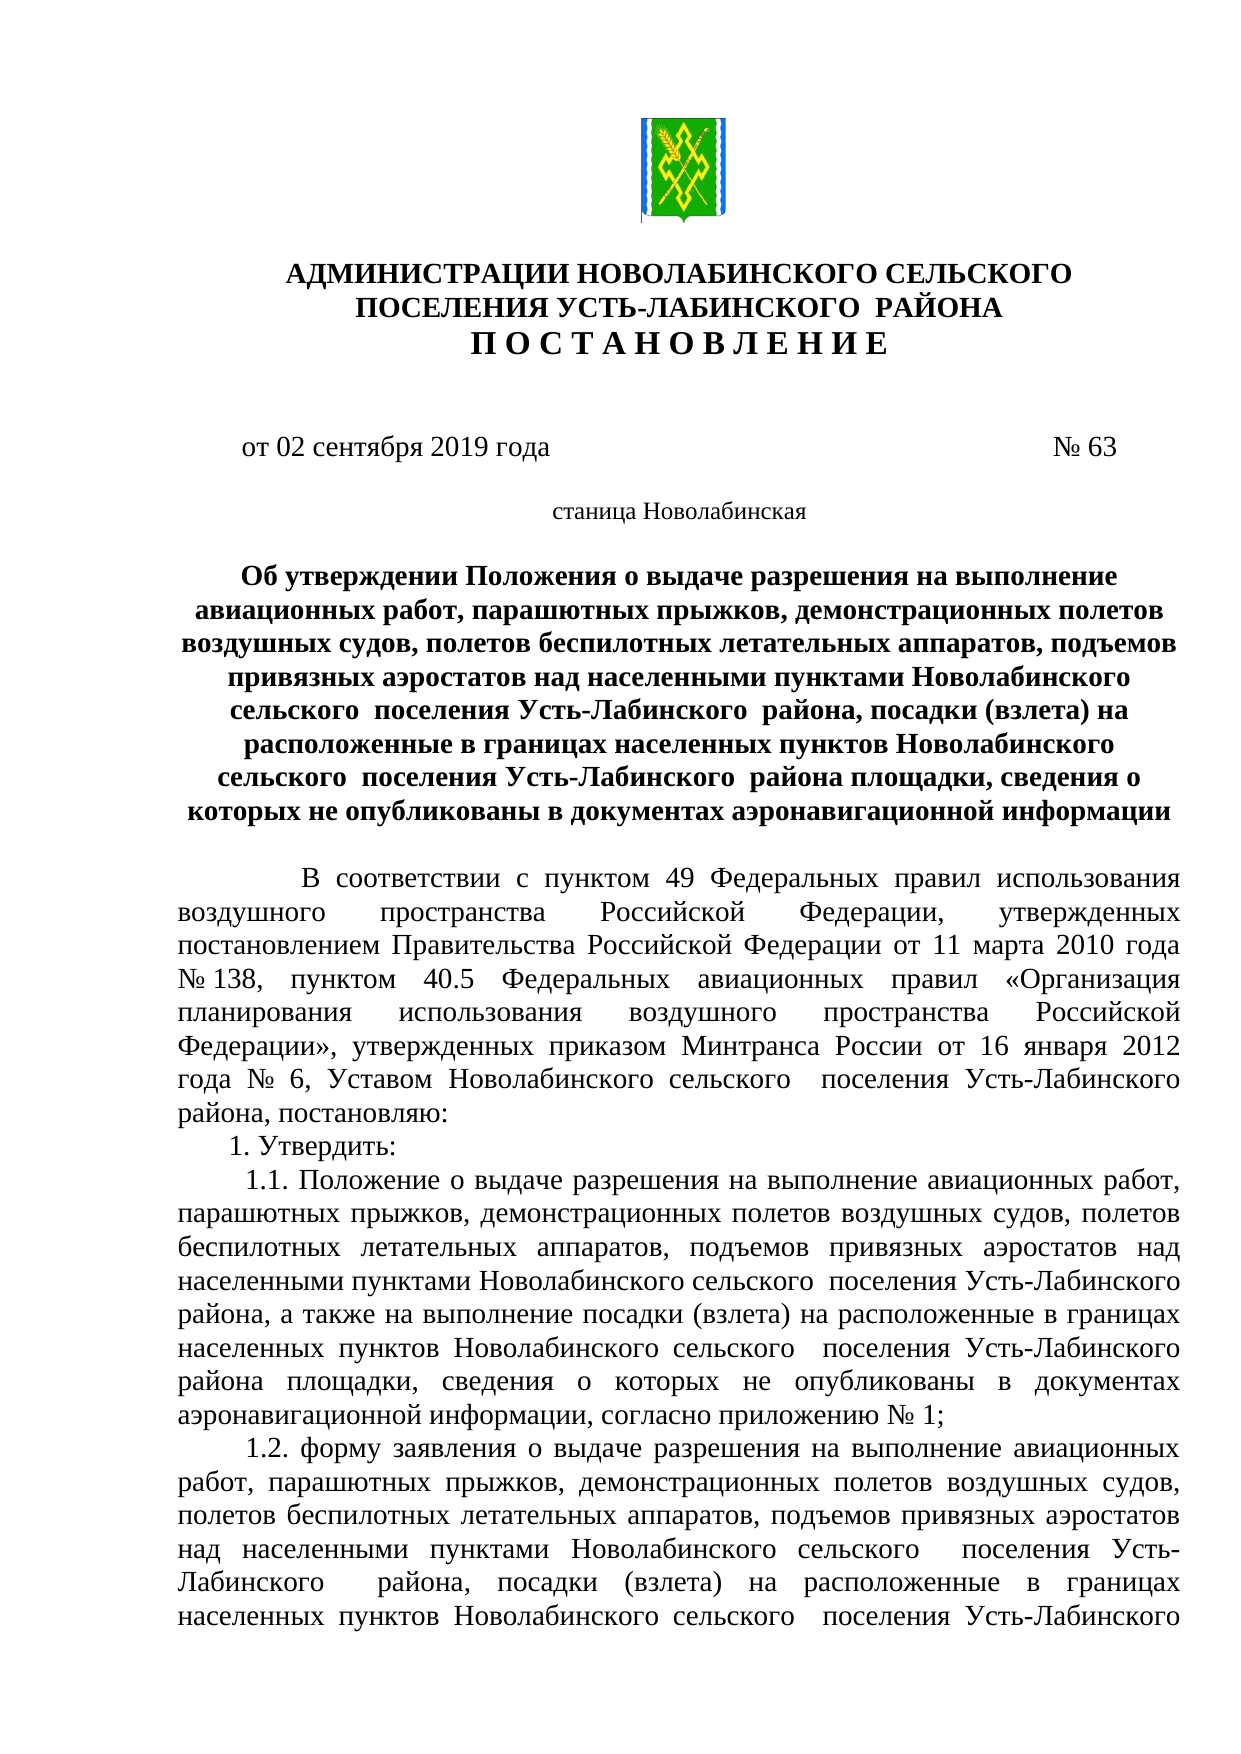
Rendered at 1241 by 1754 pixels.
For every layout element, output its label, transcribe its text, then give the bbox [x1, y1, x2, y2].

text Об утверждении Положения о выдаче разрешения на выполнение [177, 558, 1181, 592]
text авиационных работ, парашютных прыжков, демонстрационных полетов воздушных судов, полетов беспилотных летательных аппаратов, подъемов привязных аэростатов над населенными пунктами Новолабинского сельского поселения Усть-Лабинского района, посадки (взлета) на расположенные в границах населенных пунктов Новолабинского сельского поселения Усть-Лабинского района площадки, сведения о которых не опубликованы в документах аэронавигационной информации [177, 592, 1181, 827]
text от 02 сентября 2019 года № 63 [177, 429, 1181, 462]
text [177, 1430, 1181, 1632]
text 1. Утвердить: [177, 1128, 1181, 1162]
text ПОСЕЛЕНИЯ УСТЬ-ЛАБИНСКОГО РАЙОНА [177, 290, 1181, 323]
text В соответствии с пунктом 49 Федеральных правил использования воздушного пространства Российской Федерации, утвержденных постановлением Правительства Российской Федерации от 11 марта 2010 года № 138, пунктом 40.5 Федеральных авиационных правил «Организация планирования использования воздушного пространства Российской Федерации», утвержденных приказом Минтранса России от 16 января 2012 года № 6, Уставом Новолабинского сельского поселения Усть-Лабинского района, постановляю: [177, 860, 1181, 1128]
text станица Новолабинская [177, 496, 1181, 525]
text П О С Т А Н О В Л Е Н И Е [177, 323, 1181, 362]
picture [641, 118, 726, 223]
text АДМИНИСТРАЦИИ НОВОЛАБИНСКОГО СЕЛЬСКОГО [177, 256, 1181, 290]
text 1.1. Положение о выдаче разрешения на выполнение авиационных работ, парашютных прыжков, демонстрационных полетов воздушных судов, полетов беспилотных летательных аппаратов, подъемов привязных аэростатов над населенными пунктами Новолабинского сельского поселения Усть-Лабинского района, а также на выполнение посадки (взлета) на расположенные в границах населенных пунктов Новолабинского сельского поселения Усть-Лабинского района площадки, сведения о которых не опубликованы в документах аэронавигационной информации, согласно приложению № 1; [177, 1162, 1181, 1430]
